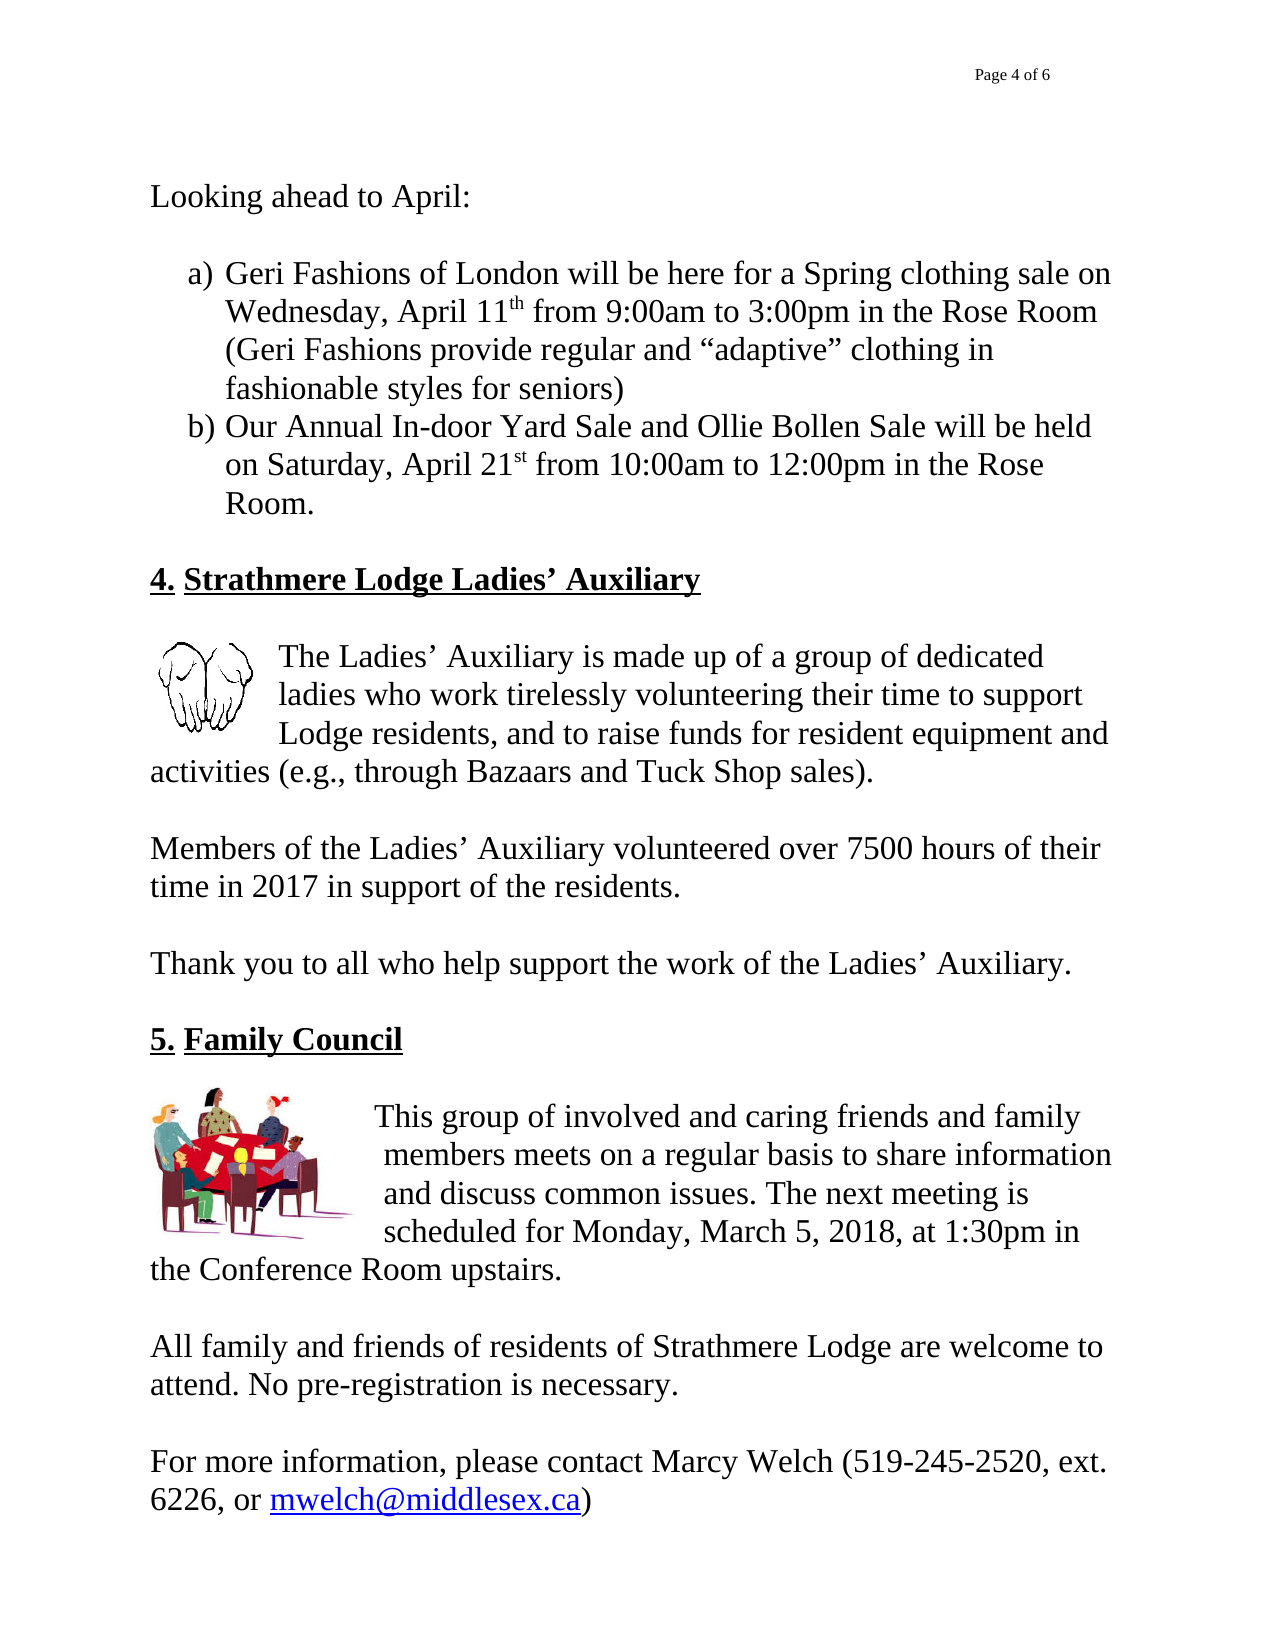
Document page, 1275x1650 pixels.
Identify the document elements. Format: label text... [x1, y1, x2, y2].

text The Ladies’ Auxiliary is made up of a group of dedicated ladies who work tirelessly volunteering their time to support Lodge residents, and to raise funds for resident equipment and activities (e.g., through Bazaars and Tuck Shop sales). [150, 636, 1125, 789]
list Our Annual In-door Yard Sale and Ollie Bollen Sale will be held on Saturday, April 21st from 10:00am to 12:00pm in the Rose Room. [187, 406, 1125, 521]
list Geri Fashions of London will be here for a Spring clothing sale on Wednesday, April 11th from 9:00am to 3:00pm in the Rose Room (Geri Fashions provide regular and “adaptive” clothing in fashionable styles for seniors) [187, 253, 1125, 406]
picture [150, 639, 260, 734]
text Thank you to all who help support the work of the Ladies’ Auxiliary. [150, 943, 1125, 981]
text All family and friends of residents of Strathmere Lodge are welcome to attend. No pre-registration is necessary. [150, 1326, 1125, 1403]
text Members of the Ladies’ Auxiliary volunteered over 7500 hours of their time in 2017 in support of the residents. [150, 828, 1125, 904]
text Looking ahead to April: [150, 176, 1125, 214]
picture [150, 1086, 356, 1240]
text 4. Strathmere Lodge Ladies’ Auxiliary [150, 559, 1125, 598]
text 5. Family Council [150, 1019, 1125, 1058]
text This group of involved and caring friends and family members meets on a regular basis to share information and discuss common issues. The next meeting is scheduled for Monday, March 5, 2018, at 1:30pm in the Conference Room upstairs. [141, 1096, 1125, 1288]
text For more information, please contact Marcy Welch (519-245-2520, ext. 6226, or mwelch@middlesex.ca) [150, 1441, 1125, 1518]
